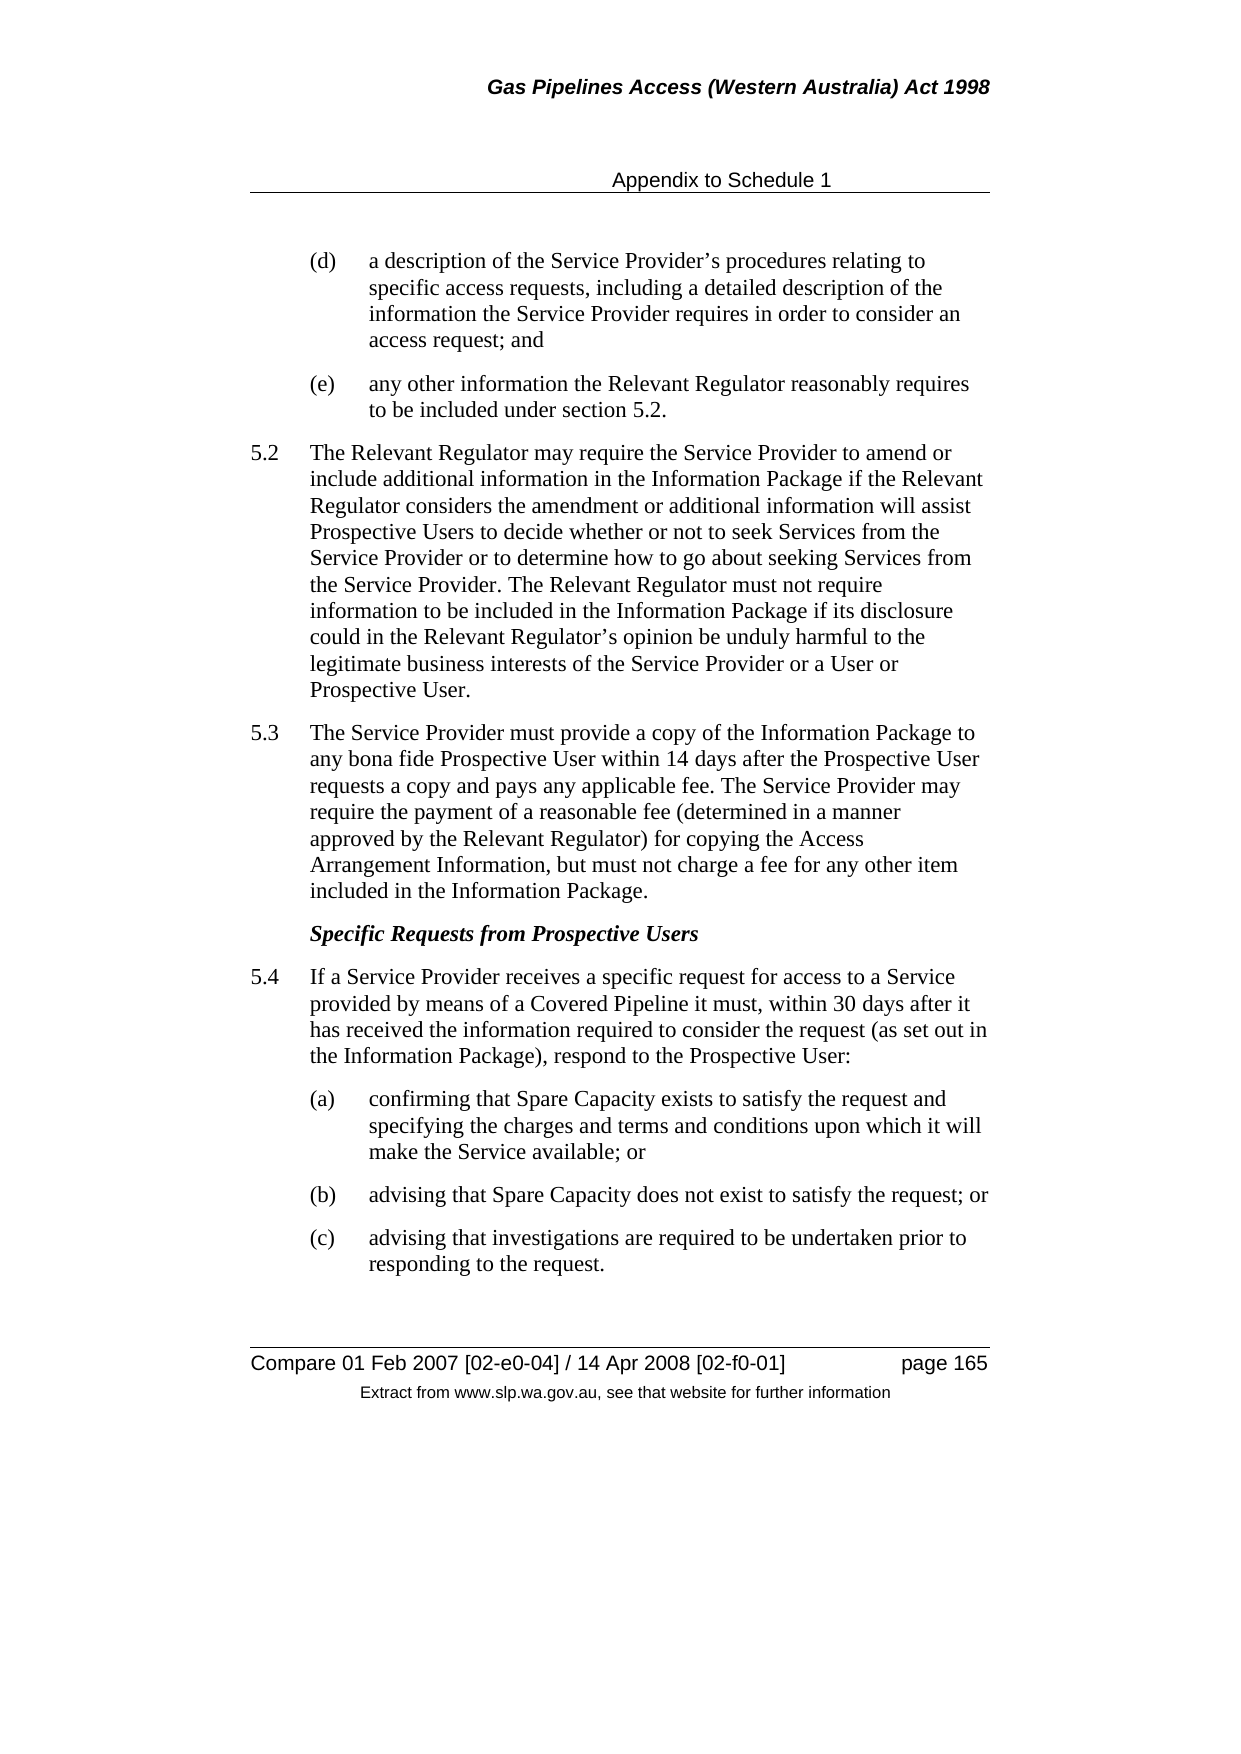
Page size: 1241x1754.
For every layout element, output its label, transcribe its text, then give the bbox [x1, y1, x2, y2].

text 5.3 The Service Provider must provide a copy of the Information Package to any bona fide Prospective User within 14 days after the Prospective User requests a copy and pays any applicable fee. The Service Provider may require the payment of a reasonable fee (determined in a manner approved by the Relevant Regulator) for copying the Access Arrangement Information, but must not charge a fee for any other item included in the Information Package. [250, 719, 990, 904]
text (d) a description of the Service Provider’s procedures relating to specific access requests, including a detailed description of the information the Service Provider requires in order to consider an access request; and [250, 247, 990, 353]
text (e) any other information the Relevant Regulator reasonably requires to be included under section 5.2. [250, 369, 990, 422]
text (a) confirming that Spare Capacity exists to satisfy the request and specifying the charges and terms and conditions upon which it will make the Service available; or [250, 1085, 990, 1164]
text 5.2 The Relevant Regulator may require the Service Provider to amend or include additional information in the Information Package if the Relevant Regulator considers the amendment or additional information will assist Prospective Users to decide whether or not to seek Services from the Service Provider or to determine how to go about seeking Services from the Service Provider. The Relevant Regulator must not require information to be included in the Information Package if its disclosure could in the Relevant Regulator’s opinion be unduly harmful to the legitimate business interests of the Service Provider or a User or Prospective User. [250, 439, 990, 702]
text (b) advising that Spare Capacity does not exist to satisfy the request; or [250, 1181, 990, 1207]
text 5.4 If a Service Provider receives a specific request for access to a Service provided by means of a Covered Pipeline it must, within 30 days after it has received the information required to consider the request (as set out in the Information Package), respond to the Prospective User: [250, 963, 990, 1069]
text Specific Requests from Prospective Users [250, 920, 990, 947]
text (c) advising that investigations are required to be undertaken prior to responding to the request. [250, 1224, 990, 1277]
